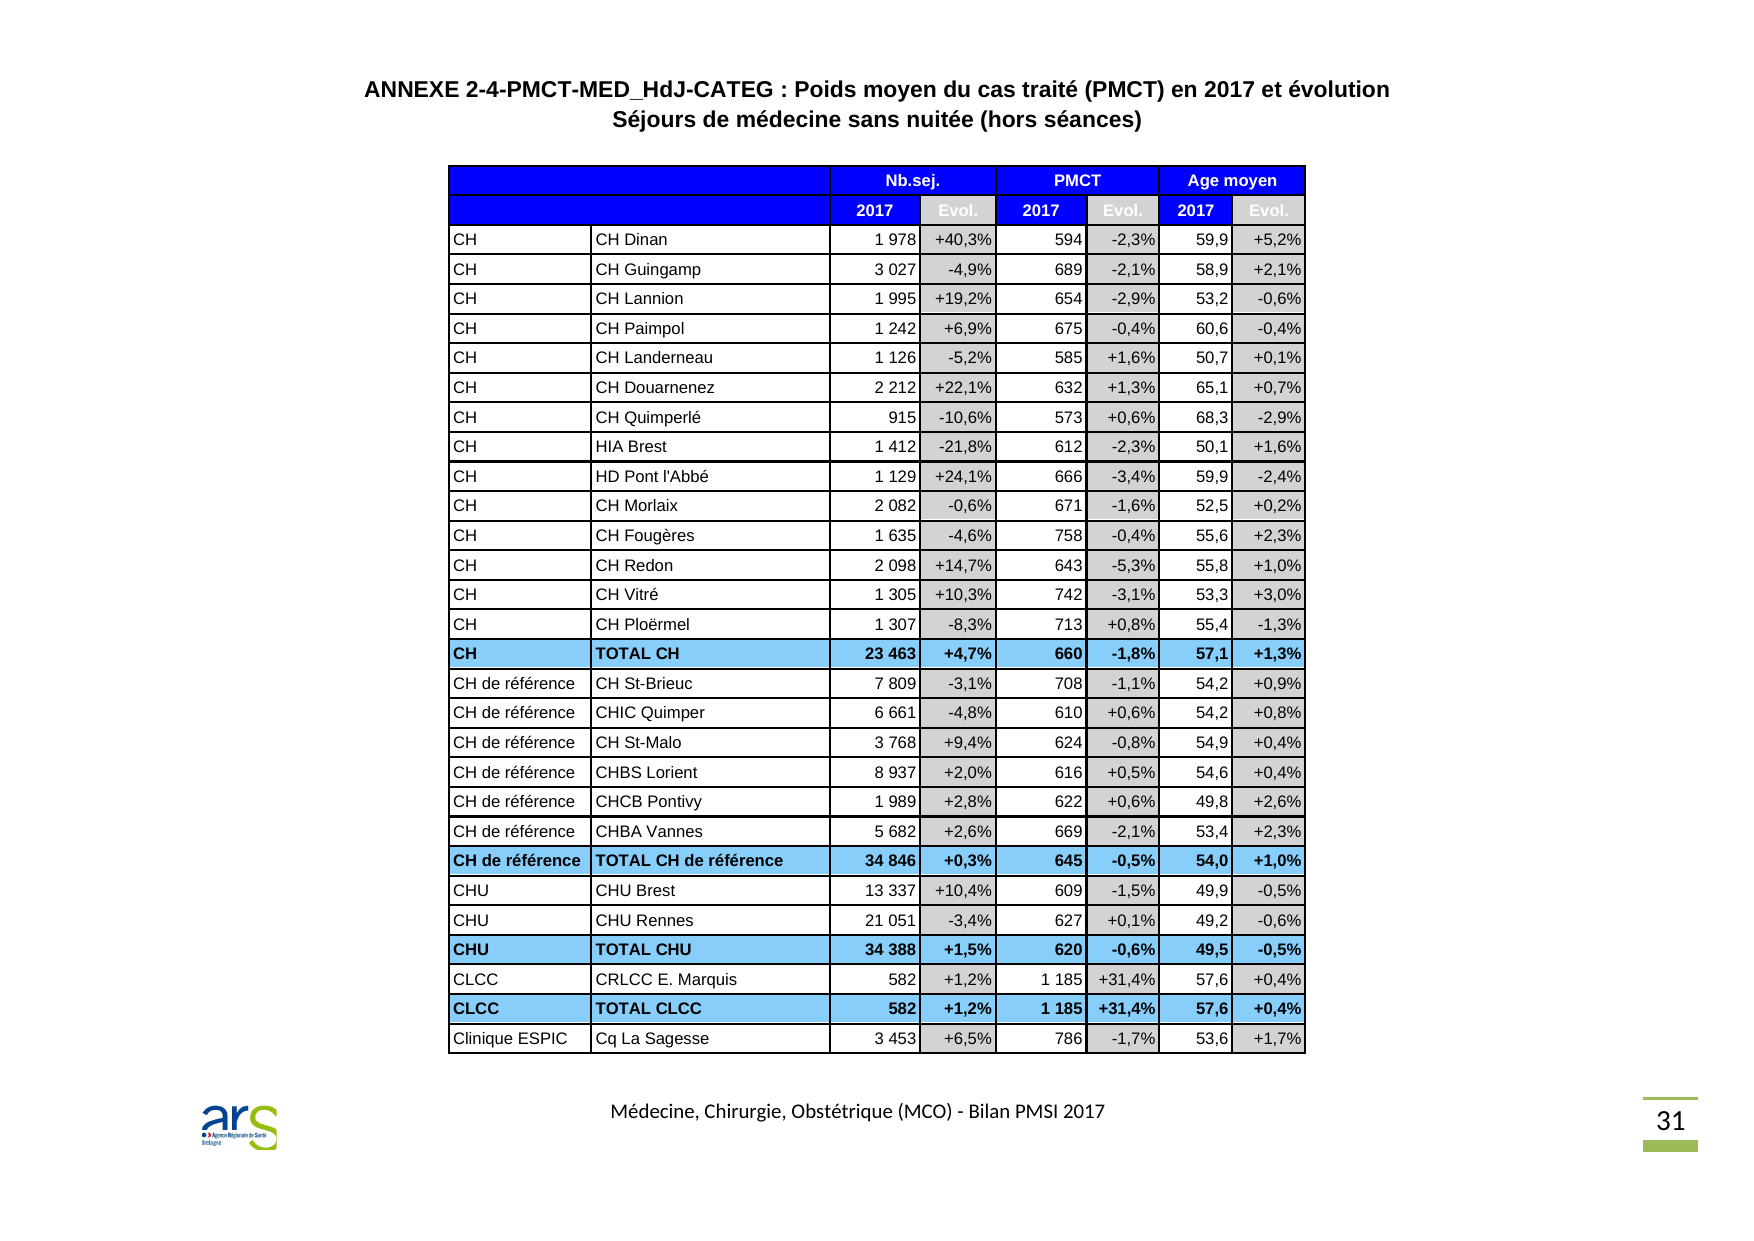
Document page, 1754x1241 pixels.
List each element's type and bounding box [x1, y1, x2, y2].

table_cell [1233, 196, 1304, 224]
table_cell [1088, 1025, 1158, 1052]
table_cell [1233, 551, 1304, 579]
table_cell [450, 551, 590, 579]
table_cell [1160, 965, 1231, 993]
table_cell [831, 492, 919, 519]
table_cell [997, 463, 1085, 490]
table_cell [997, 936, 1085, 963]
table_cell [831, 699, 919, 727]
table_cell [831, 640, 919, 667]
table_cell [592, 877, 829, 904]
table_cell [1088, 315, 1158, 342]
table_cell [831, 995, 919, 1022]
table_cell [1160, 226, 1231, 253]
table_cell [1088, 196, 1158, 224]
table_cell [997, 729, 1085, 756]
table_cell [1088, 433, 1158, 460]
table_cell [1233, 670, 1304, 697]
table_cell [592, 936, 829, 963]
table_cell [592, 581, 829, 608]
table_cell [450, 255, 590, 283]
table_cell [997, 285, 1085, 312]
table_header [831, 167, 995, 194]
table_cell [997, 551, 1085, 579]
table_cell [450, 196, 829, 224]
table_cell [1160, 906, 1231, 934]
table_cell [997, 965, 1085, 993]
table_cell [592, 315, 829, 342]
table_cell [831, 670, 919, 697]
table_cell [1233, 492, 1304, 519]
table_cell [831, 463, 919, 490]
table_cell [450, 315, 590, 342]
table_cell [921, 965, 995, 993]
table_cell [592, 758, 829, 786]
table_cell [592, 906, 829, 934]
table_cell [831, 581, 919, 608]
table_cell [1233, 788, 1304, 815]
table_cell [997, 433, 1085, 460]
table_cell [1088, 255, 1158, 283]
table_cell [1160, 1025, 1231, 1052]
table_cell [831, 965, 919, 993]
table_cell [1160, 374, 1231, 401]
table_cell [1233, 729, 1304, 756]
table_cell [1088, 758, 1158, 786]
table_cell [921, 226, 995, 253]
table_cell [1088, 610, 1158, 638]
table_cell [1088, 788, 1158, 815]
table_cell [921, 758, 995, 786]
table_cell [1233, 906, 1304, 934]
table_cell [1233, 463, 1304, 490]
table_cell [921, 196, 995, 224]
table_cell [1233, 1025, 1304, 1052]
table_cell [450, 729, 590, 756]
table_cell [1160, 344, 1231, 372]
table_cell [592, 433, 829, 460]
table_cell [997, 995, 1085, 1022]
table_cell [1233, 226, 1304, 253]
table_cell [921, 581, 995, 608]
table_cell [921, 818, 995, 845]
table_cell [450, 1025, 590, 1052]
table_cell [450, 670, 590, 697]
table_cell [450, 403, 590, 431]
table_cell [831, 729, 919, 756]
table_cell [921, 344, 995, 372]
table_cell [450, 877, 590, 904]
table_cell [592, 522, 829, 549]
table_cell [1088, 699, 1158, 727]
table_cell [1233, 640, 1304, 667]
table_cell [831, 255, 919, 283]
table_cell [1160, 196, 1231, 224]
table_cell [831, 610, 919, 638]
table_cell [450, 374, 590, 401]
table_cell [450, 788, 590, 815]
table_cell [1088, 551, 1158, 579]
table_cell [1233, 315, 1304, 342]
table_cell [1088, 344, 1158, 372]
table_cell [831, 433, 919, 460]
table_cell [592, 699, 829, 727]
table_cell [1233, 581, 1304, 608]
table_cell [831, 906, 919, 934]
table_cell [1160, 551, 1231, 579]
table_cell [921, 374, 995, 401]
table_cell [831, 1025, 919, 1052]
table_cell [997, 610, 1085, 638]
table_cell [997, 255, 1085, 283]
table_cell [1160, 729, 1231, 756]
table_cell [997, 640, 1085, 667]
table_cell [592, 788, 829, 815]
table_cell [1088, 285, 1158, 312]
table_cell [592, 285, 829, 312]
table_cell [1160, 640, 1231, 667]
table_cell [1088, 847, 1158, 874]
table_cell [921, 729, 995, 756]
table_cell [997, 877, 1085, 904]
picture [201, 1105, 277, 1150]
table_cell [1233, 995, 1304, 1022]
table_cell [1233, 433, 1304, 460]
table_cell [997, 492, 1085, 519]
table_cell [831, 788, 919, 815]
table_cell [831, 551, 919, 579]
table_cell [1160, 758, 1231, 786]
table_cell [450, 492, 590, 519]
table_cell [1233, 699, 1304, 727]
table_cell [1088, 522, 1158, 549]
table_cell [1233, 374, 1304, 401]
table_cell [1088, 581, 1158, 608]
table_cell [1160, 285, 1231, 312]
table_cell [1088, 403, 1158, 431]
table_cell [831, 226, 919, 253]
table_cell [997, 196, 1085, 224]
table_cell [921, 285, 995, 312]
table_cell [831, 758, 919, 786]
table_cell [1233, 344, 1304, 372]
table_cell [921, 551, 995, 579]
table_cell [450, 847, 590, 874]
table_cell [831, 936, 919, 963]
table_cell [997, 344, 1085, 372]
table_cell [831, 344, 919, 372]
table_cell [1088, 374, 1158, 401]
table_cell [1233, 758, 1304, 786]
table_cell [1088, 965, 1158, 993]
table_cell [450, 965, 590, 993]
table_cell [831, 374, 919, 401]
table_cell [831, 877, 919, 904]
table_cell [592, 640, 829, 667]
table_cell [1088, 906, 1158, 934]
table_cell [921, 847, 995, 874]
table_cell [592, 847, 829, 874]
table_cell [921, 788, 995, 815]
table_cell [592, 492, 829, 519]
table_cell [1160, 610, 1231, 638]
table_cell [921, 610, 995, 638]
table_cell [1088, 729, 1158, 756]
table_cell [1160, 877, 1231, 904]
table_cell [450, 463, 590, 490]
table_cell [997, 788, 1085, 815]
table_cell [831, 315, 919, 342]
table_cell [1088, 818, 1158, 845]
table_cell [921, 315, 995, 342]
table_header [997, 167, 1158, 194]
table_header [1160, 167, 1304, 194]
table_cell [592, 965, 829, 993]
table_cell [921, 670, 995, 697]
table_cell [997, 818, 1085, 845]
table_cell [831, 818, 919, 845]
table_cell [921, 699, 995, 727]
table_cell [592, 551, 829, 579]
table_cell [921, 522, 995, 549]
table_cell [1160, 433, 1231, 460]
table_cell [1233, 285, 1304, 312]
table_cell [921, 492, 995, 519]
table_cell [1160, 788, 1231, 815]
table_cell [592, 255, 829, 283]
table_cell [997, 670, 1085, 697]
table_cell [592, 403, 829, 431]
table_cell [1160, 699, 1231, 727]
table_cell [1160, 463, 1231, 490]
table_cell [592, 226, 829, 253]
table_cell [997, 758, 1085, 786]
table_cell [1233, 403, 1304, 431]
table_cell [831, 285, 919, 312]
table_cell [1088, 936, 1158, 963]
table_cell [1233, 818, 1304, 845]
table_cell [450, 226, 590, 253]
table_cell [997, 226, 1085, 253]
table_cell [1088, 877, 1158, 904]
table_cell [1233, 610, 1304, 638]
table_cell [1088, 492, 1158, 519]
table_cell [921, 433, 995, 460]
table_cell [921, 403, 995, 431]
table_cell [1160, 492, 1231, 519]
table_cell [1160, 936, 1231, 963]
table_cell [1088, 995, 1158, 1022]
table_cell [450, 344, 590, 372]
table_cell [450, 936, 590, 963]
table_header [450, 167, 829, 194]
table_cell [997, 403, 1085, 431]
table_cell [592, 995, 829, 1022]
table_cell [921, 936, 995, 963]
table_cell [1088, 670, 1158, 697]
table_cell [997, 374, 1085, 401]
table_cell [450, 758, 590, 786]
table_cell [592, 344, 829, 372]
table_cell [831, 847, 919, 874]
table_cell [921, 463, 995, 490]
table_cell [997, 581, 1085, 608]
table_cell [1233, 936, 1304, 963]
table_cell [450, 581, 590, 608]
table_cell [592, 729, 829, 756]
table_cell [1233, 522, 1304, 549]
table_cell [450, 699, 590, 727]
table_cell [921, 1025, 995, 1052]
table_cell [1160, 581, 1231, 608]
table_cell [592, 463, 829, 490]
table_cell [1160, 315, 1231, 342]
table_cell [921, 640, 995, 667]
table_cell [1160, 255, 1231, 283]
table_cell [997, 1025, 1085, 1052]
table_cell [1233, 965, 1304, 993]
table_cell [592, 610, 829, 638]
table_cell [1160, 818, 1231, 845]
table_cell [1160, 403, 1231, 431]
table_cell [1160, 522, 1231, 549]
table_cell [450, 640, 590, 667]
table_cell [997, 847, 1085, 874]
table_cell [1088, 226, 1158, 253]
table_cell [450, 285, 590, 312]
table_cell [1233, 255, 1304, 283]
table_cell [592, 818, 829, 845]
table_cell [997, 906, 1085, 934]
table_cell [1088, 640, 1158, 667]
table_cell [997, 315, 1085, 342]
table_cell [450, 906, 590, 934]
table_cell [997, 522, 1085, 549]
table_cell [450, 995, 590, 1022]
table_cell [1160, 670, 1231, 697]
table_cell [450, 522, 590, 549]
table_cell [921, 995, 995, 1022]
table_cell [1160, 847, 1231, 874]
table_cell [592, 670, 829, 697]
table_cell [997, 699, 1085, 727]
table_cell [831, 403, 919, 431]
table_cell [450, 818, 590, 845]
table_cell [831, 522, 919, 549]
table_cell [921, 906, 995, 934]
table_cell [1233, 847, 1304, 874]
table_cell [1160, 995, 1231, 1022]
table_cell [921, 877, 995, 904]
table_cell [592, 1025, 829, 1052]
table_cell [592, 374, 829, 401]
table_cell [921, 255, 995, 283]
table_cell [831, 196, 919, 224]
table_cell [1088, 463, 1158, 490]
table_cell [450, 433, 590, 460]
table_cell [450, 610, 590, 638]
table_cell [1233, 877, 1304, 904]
